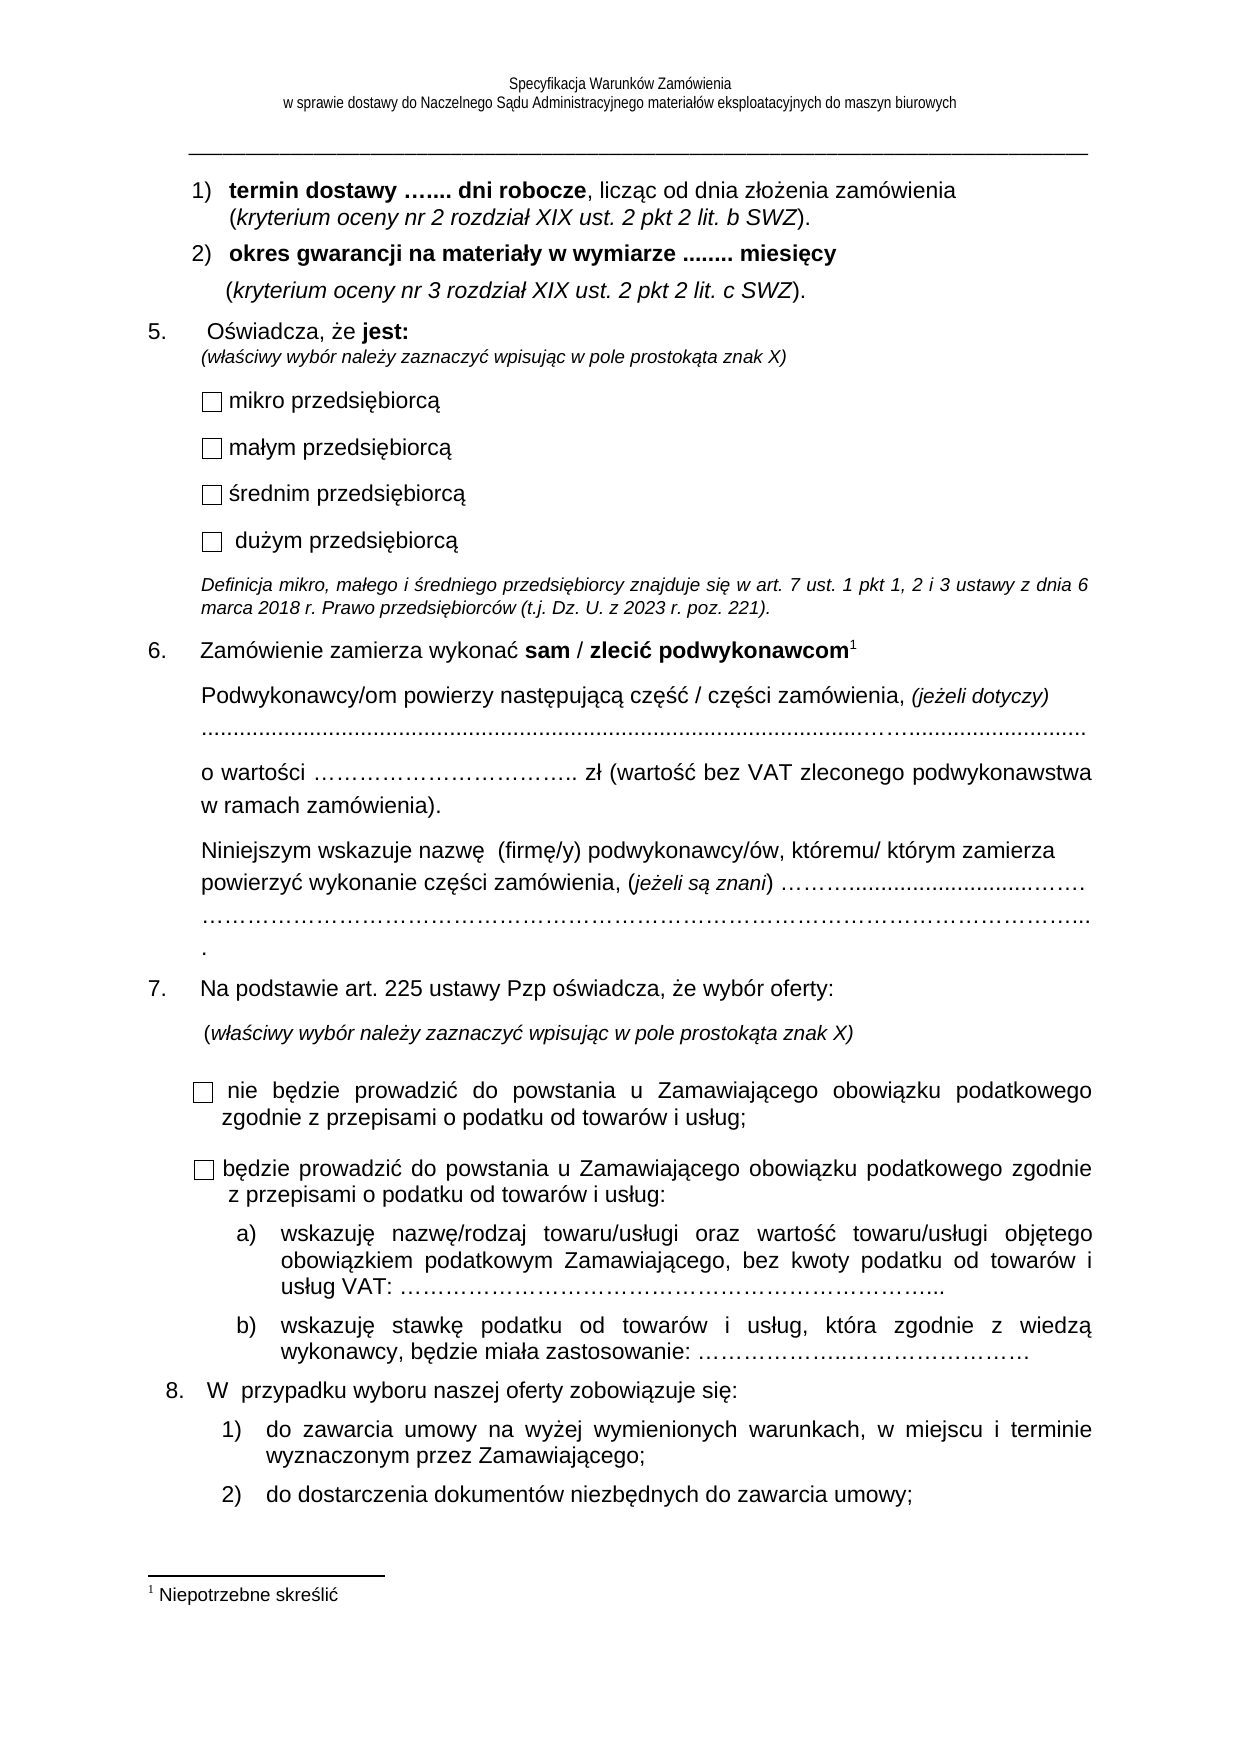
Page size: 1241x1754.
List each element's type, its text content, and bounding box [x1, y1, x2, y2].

list termin dostawy ….... dni robocze, licząc od dnia złożenia zamówienia (kryterium oceny nr 2 rozdział XIX ust. 2 pkt 2 lit. b SWZ). [191, 177, 1093, 230]
text będzie prowadzić do powstania u Zamawiającego obowiązku podatkowego zgodnie z przepisami o podatku od towarów i usług: [193, 1155, 1093, 1208]
text (właściwy wybór należy zaznaczyć wpisując w pole prostokąta znak X) [148, 346, 1093, 368]
list wskazuję stawkę podatku od towarów i usług, która zgodnie z wiedzą wykonawcy, będzie miała zastosowanie: ………………..…………………… [236, 1312, 1093, 1364]
text małym przedsiębiorcą [148, 433, 1093, 460]
list Oświadcza, że jest: [148, 314, 1093, 346]
text (kryterium oceny nr 3 rozdział XIX ust. 2 pkt 2 lit. c SWZ). [148, 277, 1093, 303]
list do dostarczenia dokumentów niezbędnych do zawarcia umowy; [221, 1481, 1093, 1507]
list do zawarcia umowy na wyżej wymienionych warunkach, w miejscu i terminie wyznaczonym przez Zamawiającego; [221, 1416, 1093, 1468]
text mikro przedsiębiorcą [148, 387, 1093, 413]
list W przypadku wyboru naszej oferty zobowiązuje się: [165, 1377, 1093, 1403]
list Na podstawie art. 225 ustawy Pzp oświadcza, że wybór oferty: [148, 974, 1093, 1001]
list wskazuję nazwę/rodzaj towaru/usługi oraz wartość towaru/usługi objętego obowiązkiem podatkowym Zamawiającego, bez kwoty podatku od towarów i usług VAT: ……………………………………………………………... [236, 1220, 1093, 1299]
text nie będzie prowadzić do powstania u Zamawiającego obowiązku podatkowego zgodnie z przepisami o podatku od towarów i usług; [192, 1077, 1093, 1130]
text Niniejszym wskazuje nazwę (firmę/y) podwykonawcy/ów, któremu/ którym zamierza powierzyć wykonanie części zamówienia, (jeżeli są znani) ……….............................……. …………………………………………………………………………………………………….... [201, 832, 1093, 962]
text Definicja mikro, małego i średniego przedsiębiorcy znajduje się w art. 7 ust. 1 pkt 1, 2 i 3 ustawy z dnia 6 marca 2018 r. Prawo przedsiębiorców (t.j. Dz. U. z 2023 r. poz. 221). [201, 573, 1093, 618]
text średnim przedsiębiorcą [148, 480, 1093, 506]
text (właściwy wybór należy zaznaczyć wpisując w pole prostokąta znak X) [192, 1021, 1093, 1045]
list okres gwarancji na materiały w wymiarze ........ miesięcy [191, 240, 1093, 267]
text dużym przedsiębiorcą [148, 527, 1093, 553]
text o wartości …………………………….. zł (wartość bez VAT zleconego podwykonawstwa w ramach zamówienia). [201, 755, 1093, 820]
list Zamówienie zamierza wykonać sam / zlecić podwykonawcom [148, 632, 1093, 665]
text Podwykonawcy/om powierzy następującą część / części zamówienia, (jeżeli dotyczy) ........................................................................................................……............................ [201, 677, 1093, 742]
